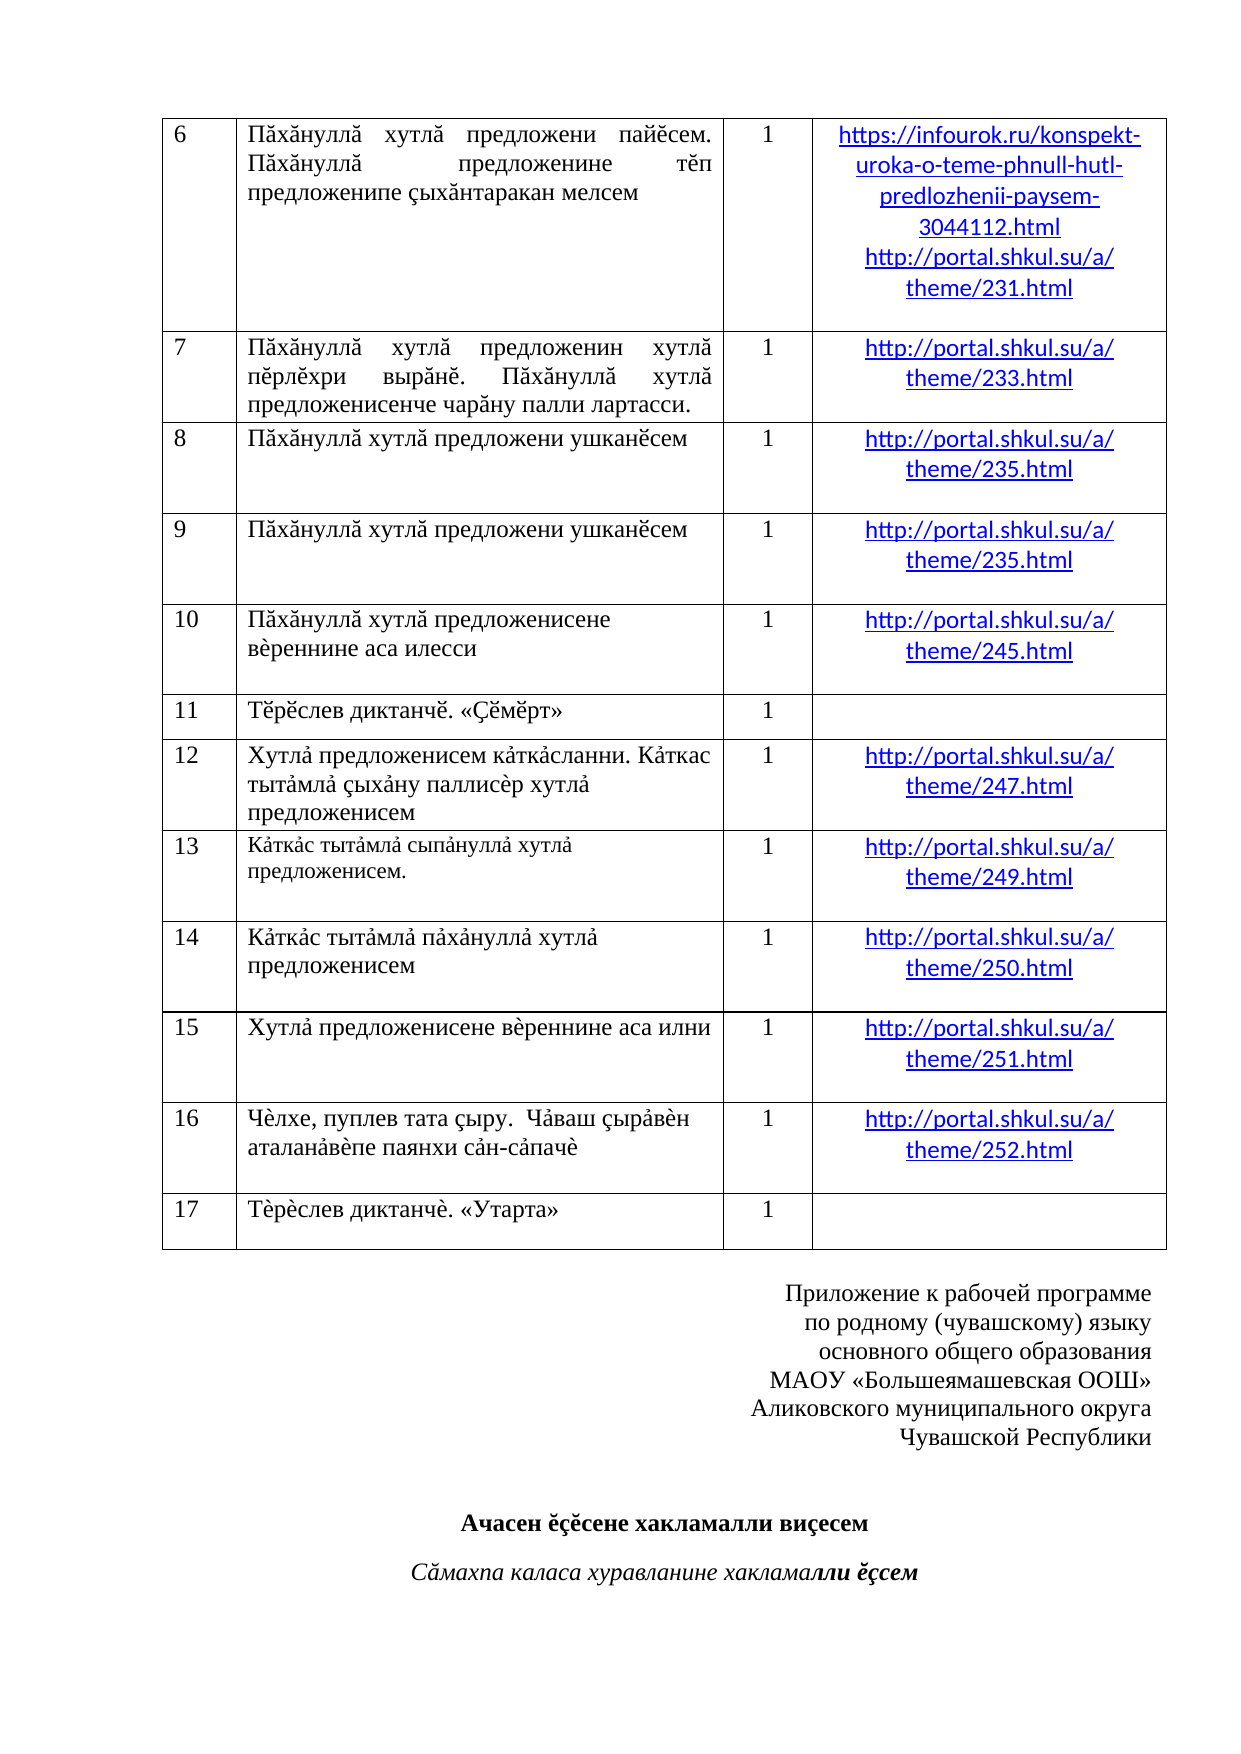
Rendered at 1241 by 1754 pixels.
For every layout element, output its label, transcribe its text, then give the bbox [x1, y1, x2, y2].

table_cell 1 [724, 1103, 812, 1193]
text по родному (чувашскому) языку [177, 1307, 1152, 1336]
table_cell http://portal.shkul.su/a/theme/235.html [813, 514, 1166, 603]
table_cell 1 [724, 1194, 812, 1249]
table_cell Хутлả предложенисене вèреннине аса илни [237, 1013, 723, 1102]
table_cell Хутлả предложенисем кảткảсланни. Кảткас тытảмлả çыхảну паллисèр хутлả предложенисем [237, 740, 723, 830]
table_cell 1 [724, 1013, 812, 1102]
table_cell Кảткảс тытảмлả пảхảнуллả хутлả предложенисем [237, 922, 723, 1011]
text Ачасен ĕçĕсене хакламалли виçесем [177, 1508, 1152, 1537]
text Аликовского муниципального округа [177, 1393, 1152, 1422]
table_cell 9 [163, 514, 236, 603]
table_cell 1 [724, 514, 812, 603]
table_cell Кảткảс тытảмлả сыпảнуллả хутлả предложенисем. [237, 831, 723, 921]
table_cell 1 [724, 119, 812, 331]
table_cell [813, 1194, 1166, 1249]
table_cell 10 [163, 605, 236, 694]
table_cell http://portal.shkul.su/a/theme/235.html [813, 423, 1166, 513]
table_cell [813, 695, 1166, 739]
table_cell 1 [724, 605, 812, 694]
table_cell 17 [163, 1194, 236, 1249]
text Сăмахпа каласа хуравланине хакламалли ĕçсем [177, 1557, 1152, 1586]
table_cell 1 [724, 695, 812, 739]
table_cell 13 [163, 831, 236, 921]
text Приложение к рабочей программе [177, 1278, 1152, 1307]
table_cell 16 [163, 1103, 236, 1193]
table_cell Чèлхе, пуплев тата çыру. Чảваш çырảвèн аталанảвèпе паянхи сảн-сảпачè [237, 1103, 723, 1193]
table_cell 1 [724, 922, 812, 1011]
table_cell Пăхăнуллă хутлă предложени ушканӗсем [237, 514, 723, 603]
table_cell 8 [163, 423, 236, 513]
table_cell 1 [724, 740, 812, 830]
table_cell http://portal.shkul.su/a/theme/252.html [813, 1103, 1166, 1193]
table_cell Пăхăнуллă хутлă предложенисене вèреннине аса илесси [237, 605, 723, 694]
table_cell 15 [163, 1013, 236, 1102]
table_cell http://portal.shkul.su/a/theme/250.html [813, 922, 1166, 1011]
table_cell http://portal.shkul.su/a/theme/247.html [813, 740, 1166, 830]
table_cell Пăхăнуллă хутлă предложени ушканӗсем [237, 423, 723, 513]
table_cell http://portal.shkul.su/a/theme/251.html [813, 1013, 1166, 1102]
table_cell 12 [163, 740, 236, 830]
table_cell 7 [163, 332, 236, 422]
table_cell 1 [724, 831, 812, 921]
table_cell 11 [163, 695, 236, 739]
table_cell 14 [163, 922, 236, 1011]
table_cell http://portal.shkul.su/a/theme/249.html [813, 831, 1166, 921]
table_cell 1 [724, 332, 812, 422]
table_cell Пăхăнуллă хутлă предложенин хутлă пĕрлĕхри вырăнĕ. Пăхăнуллă хутлă предложенисенче чарăну палли лартасси. [237, 332, 723, 422]
table_cell https://infourok.ru/konspekt-uroka-o-teme-phnull-hutl-predlozhenii-paysem-3044112.html http://portal.shkul.su/a/theme/231.html [813, 119, 1166, 331]
table_cell http://portal.shkul.su/a/theme/233.html [813, 332, 1166, 422]
text МАОУ «Большеямашевская ООШ» [177, 1365, 1152, 1393]
table_cell 1 [724, 423, 812, 513]
table_cell Тèрèслев диктанчè. «Утарта» [237, 1194, 723, 1249]
table_cell Пăхăнуллă хутлă предложени пайĕсем. Пăхăнуллă предложенине тĕп предложенипе çыхăнтаракан мелсем [237, 119, 723, 331]
table_cell http://portal.shkul.su/a/theme/245.html [813, 605, 1166, 694]
table_cell 6 [163, 119, 236, 331]
text основного общего образования [177, 1336, 1152, 1365]
table_cell Тӗрӗслев диктанчӗ. «Ҫӗмӗрт» [237, 695, 723, 739]
text Чувашской Республики [177, 1422, 1152, 1451]
